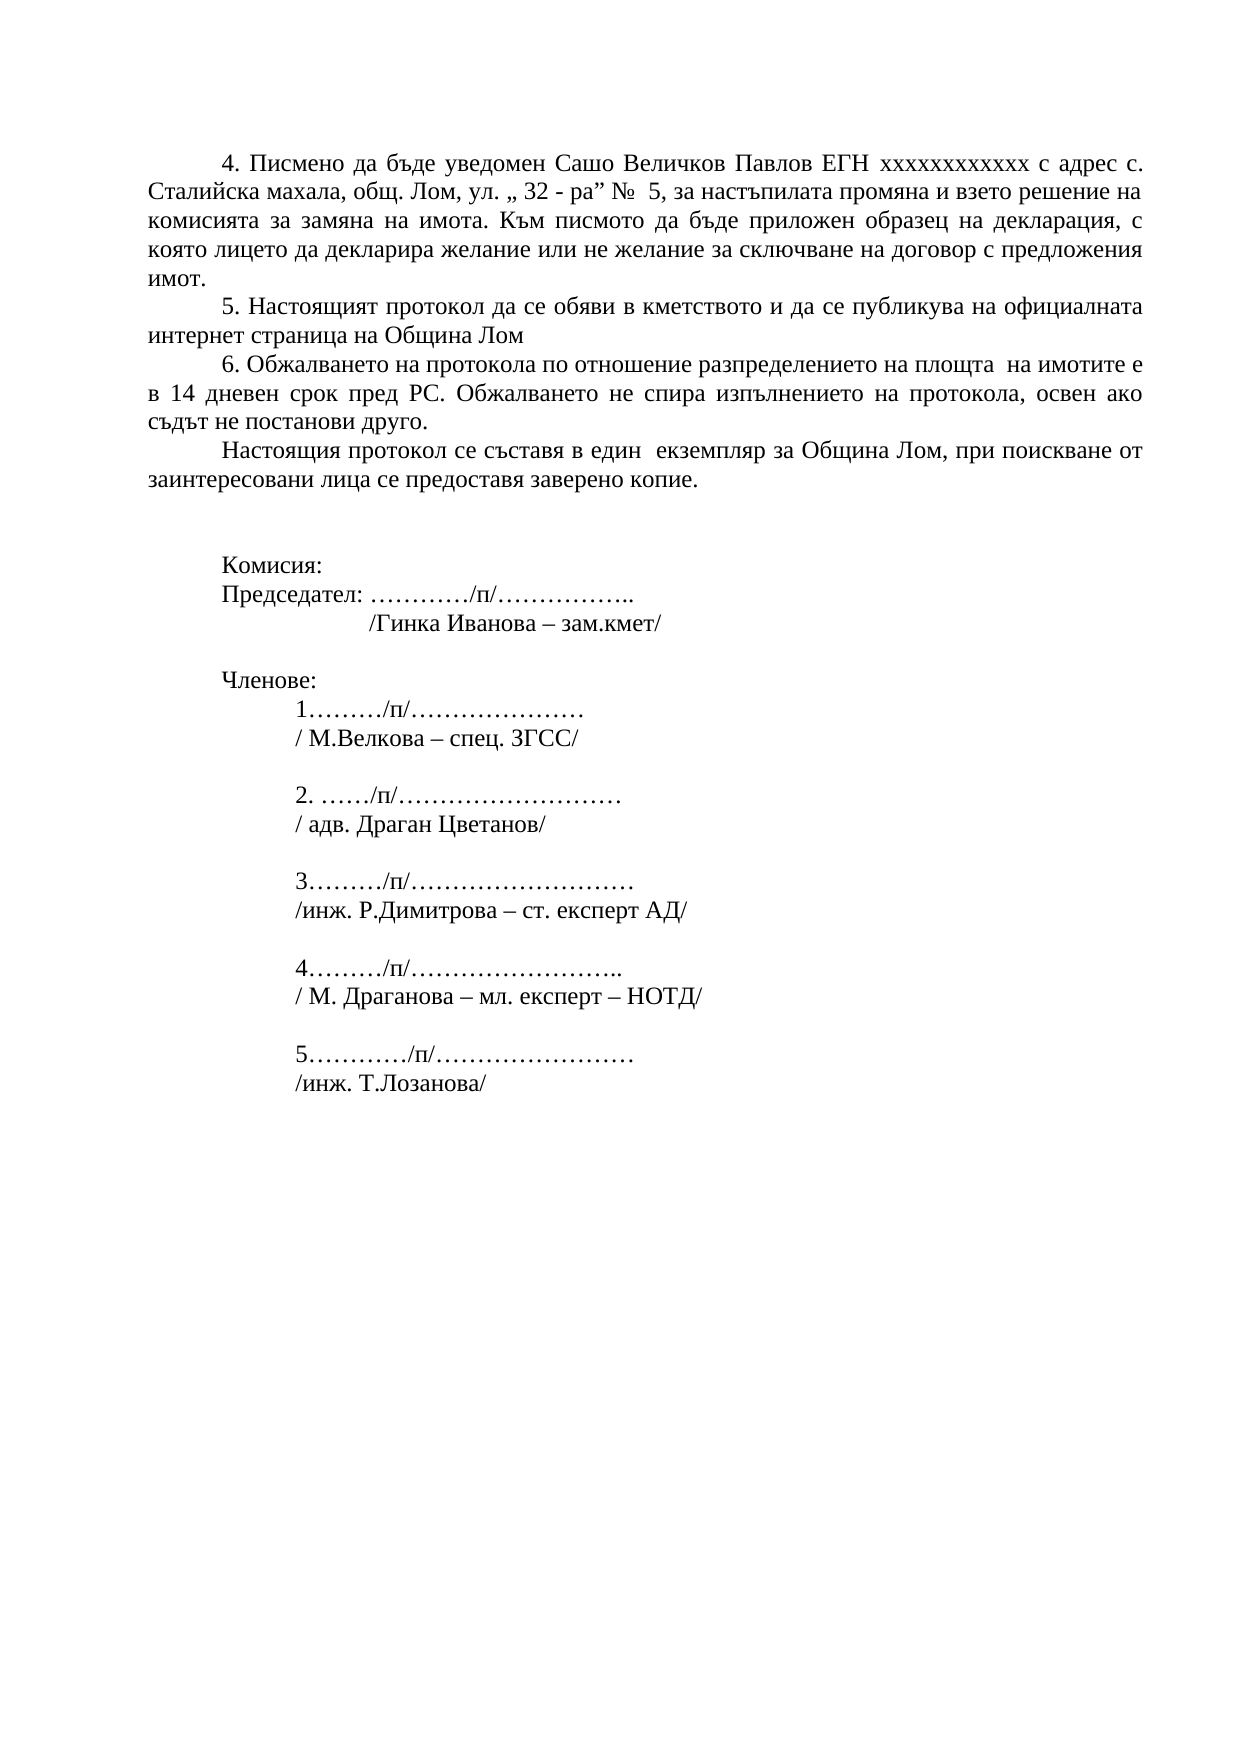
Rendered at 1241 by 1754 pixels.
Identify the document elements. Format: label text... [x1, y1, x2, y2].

text / М.Велкова – спец. ЗГСС/ [148, 723, 1144, 751]
text Членове: [148, 665, 1144, 694]
text 1………/п/………………… [148, 694, 1144, 723]
text /инж. Р.Димитрова – ст. експерт АД/ [148, 895, 1144, 924]
text Комисия: [148, 550, 1144, 579]
text / М. Драганова – мл. експерт – НОТД/ [148, 981, 1144, 1010]
text 5…………/п/…………………… [148, 1039, 1144, 1068]
text /инж. Т.Лозанова/ [148, 1068, 1144, 1096]
text / адв. Драган Цветанов/ [148, 809, 1144, 838]
text 4. Писмено да бъде уведомен Сашо Величков Павлов ЕГН xxxxxxxxxxxx с адрес с. Сталийска махала, общ. Лом, ул. „ 32 - ра” № 5, за настъпилата промяна и взето решение на комисията за замяна на имота. Към писмото да бъде приложен образец на декларация, с която лицето да декларира желание или не желание за сключване на договор с предложения имот. [148, 148, 1144, 291]
text 4………/п/…………………….. [148, 953, 1144, 981]
text 3………/п/……………………… [148, 866, 1144, 895]
text 6. Обжалването на протокола по отношение разпределението на площта на имотите е в 14 дневен срок пред РС. Обжалването не спира изпълнението на протокола, освен ако съдът не постанови друго. [148, 349, 1144, 435]
text 5. Настоящият протокол да се обяви в кметството и да се публикува на официалната интернет страница на Община Лом [148, 291, 1144, 349]
text 2. ……/п/……………………… [148, 780, 1144, 809]
text Настоящия протокол се съставя в един екземпляр за Община Лом, при поискване от заинтересовани лица се предоставя заверено копие. [148, 435, 1144, 493]
text /Гинка Иванова – зам.кмет/ [148, 608, 1144, 636]
text Председател: …………/п/…………….. [148, 579, 1144, 608]
